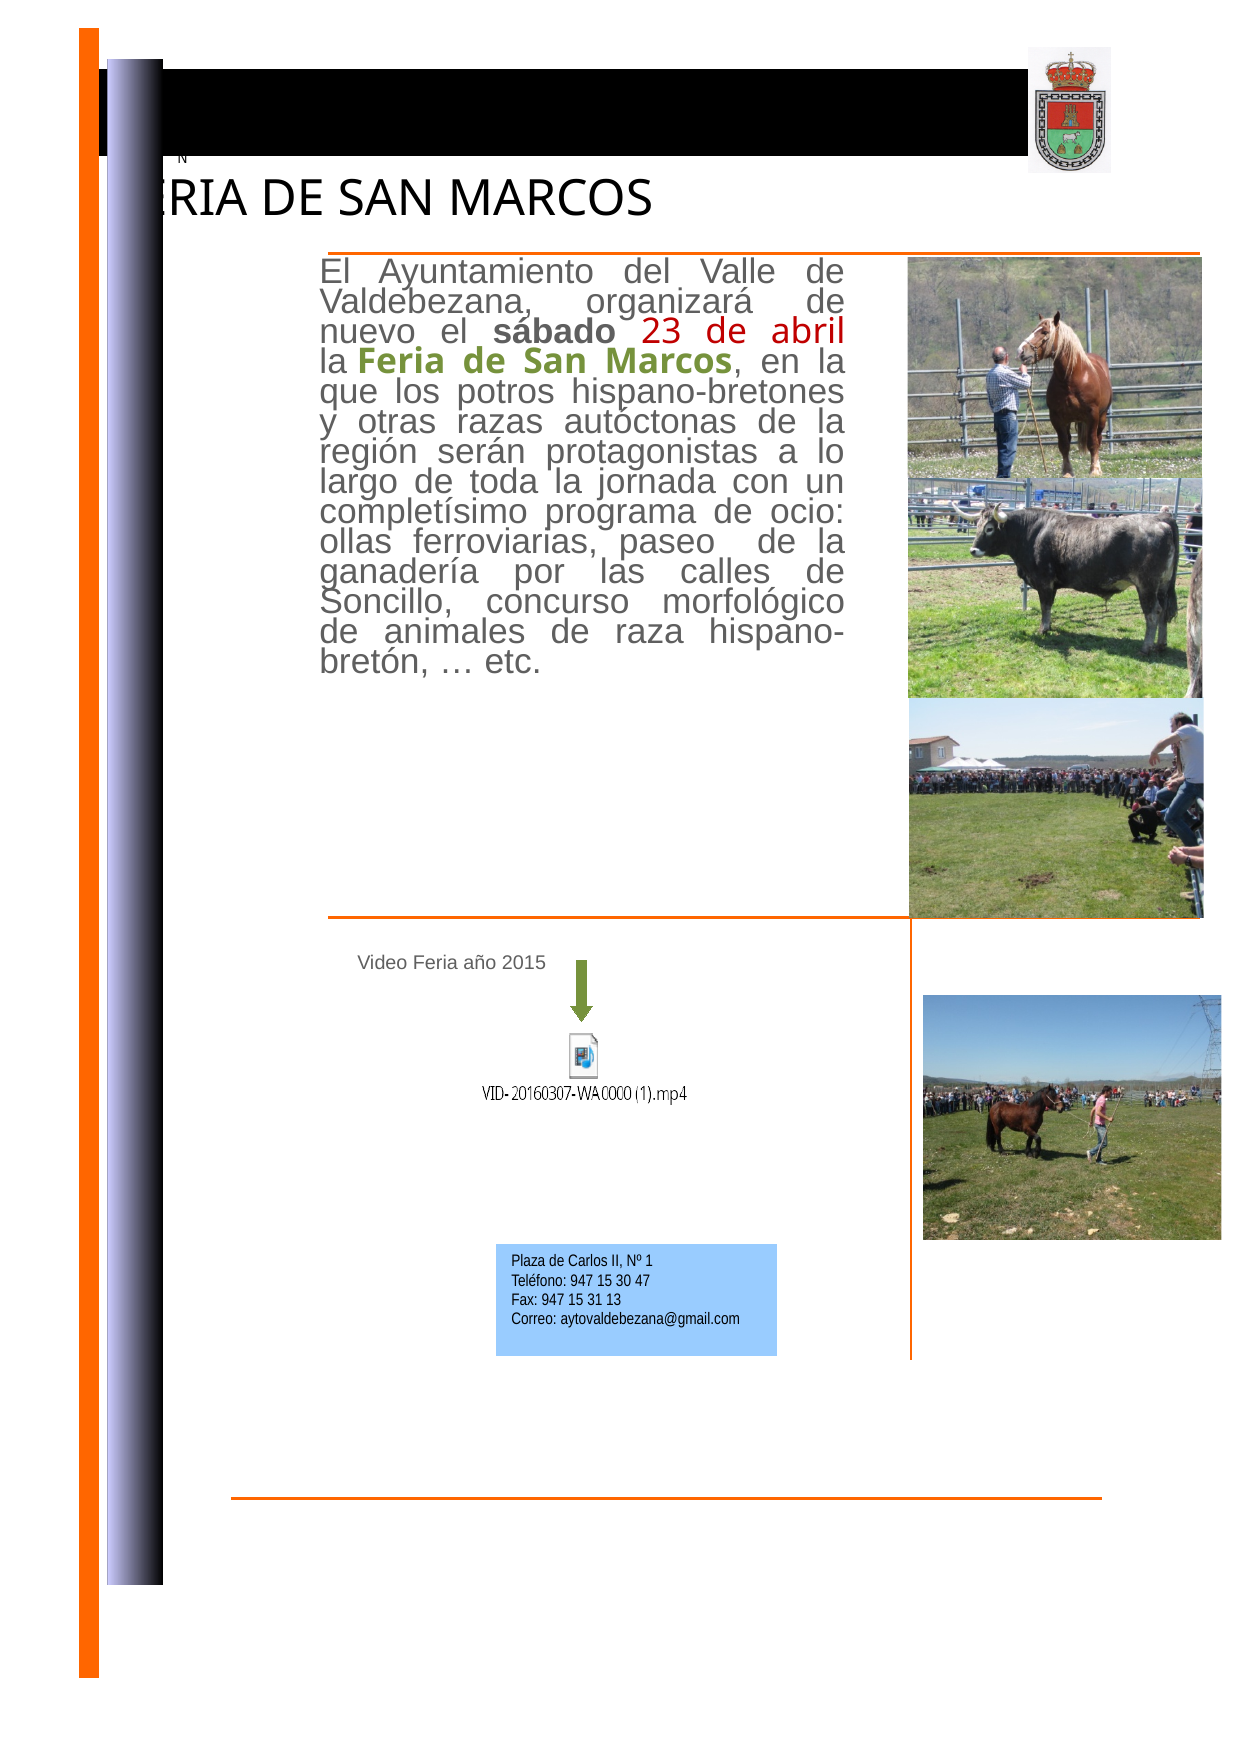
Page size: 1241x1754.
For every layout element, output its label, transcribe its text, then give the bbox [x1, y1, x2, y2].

picture [907, 257, 1204, 918]
picture [1028, 47, 1111, 173]
picture [923, 995, 1222, 1240]
